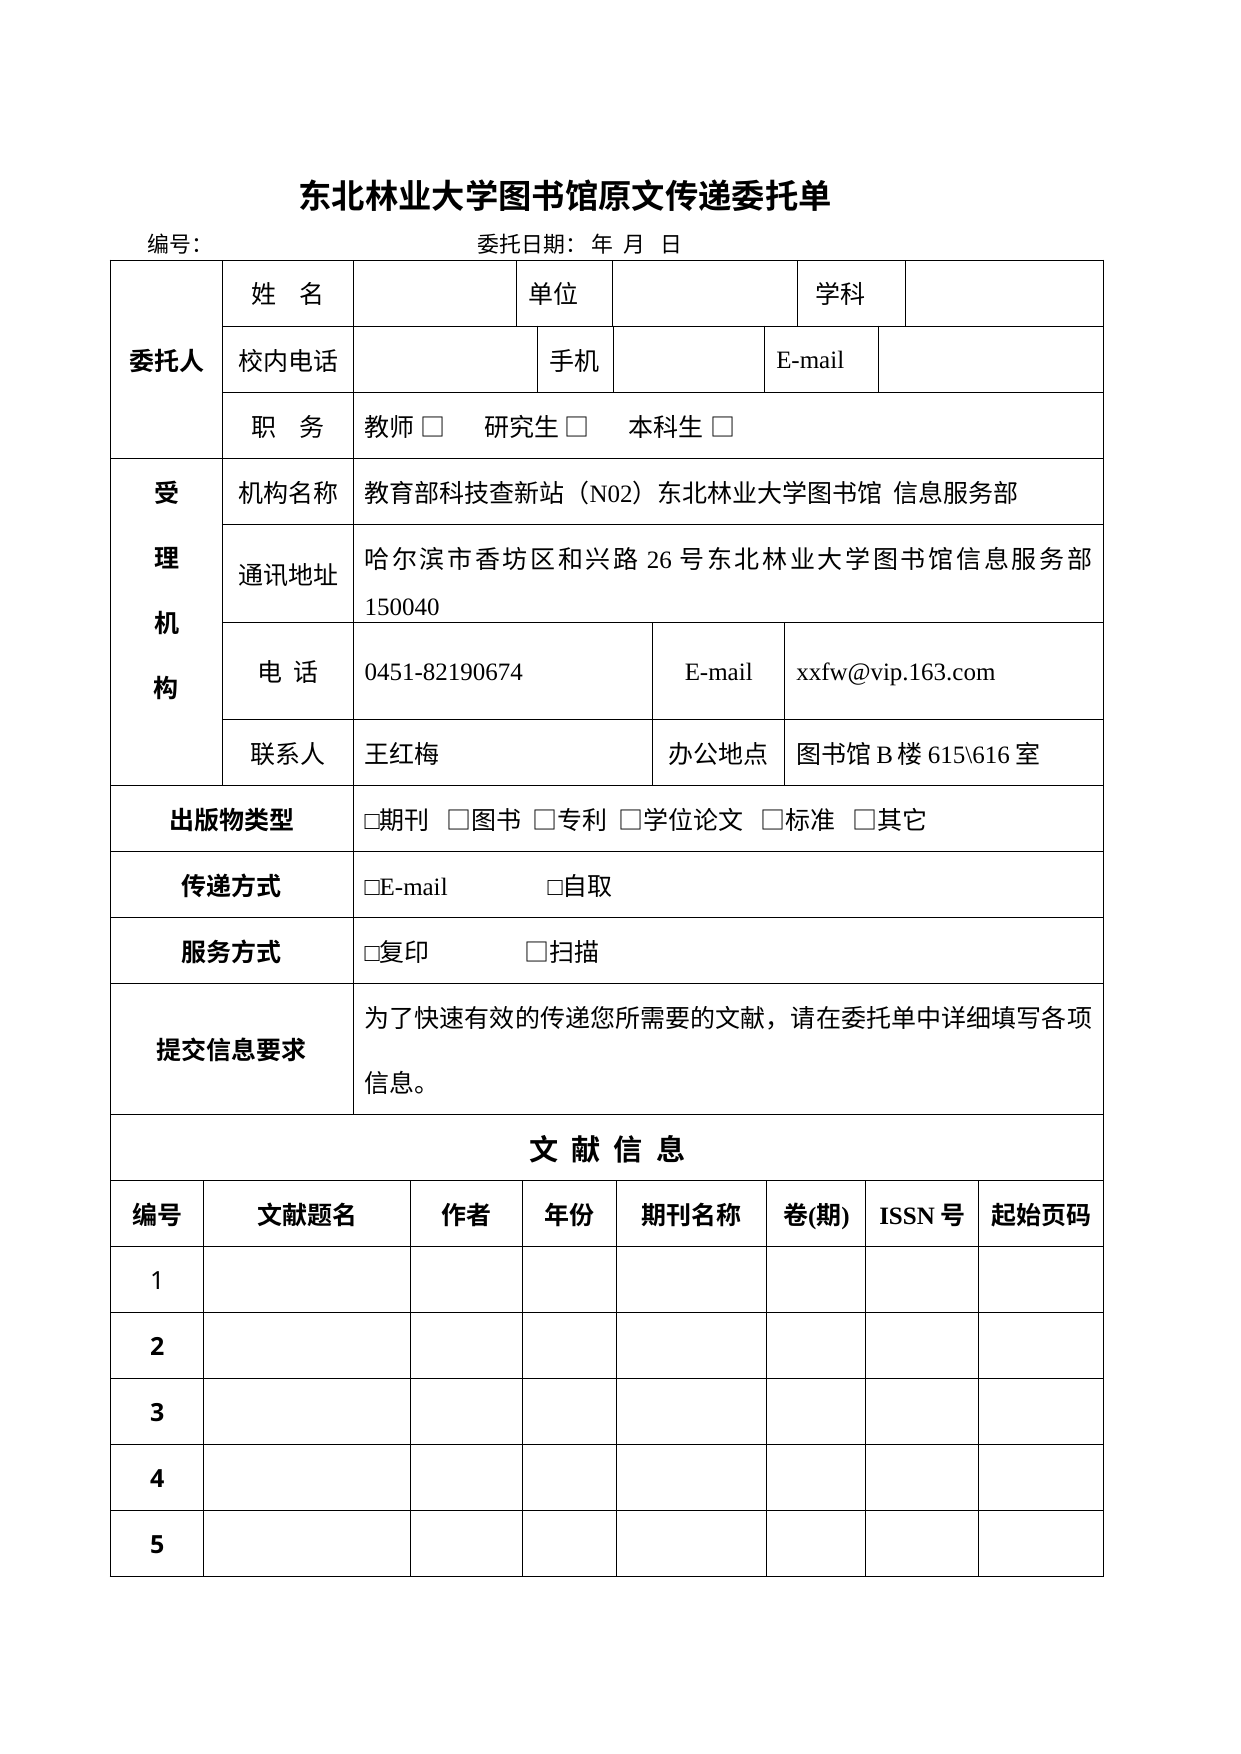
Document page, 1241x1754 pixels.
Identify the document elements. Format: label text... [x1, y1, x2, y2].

table_cell [866, 1511, 978, 1576]
table_cell 1 [111, 1247, 203, 1312]
table_header [906, 261, 1103, 326]
table_cell ISSN号 [866, 1181, 978, 1246]
table_cell [979, 1379, 1103, 1444]
table_cell 年份 [523, 1181, 616, 1246]
table_cell 作者 [411, 1181, 522, 1246]
table_cell [617, 1247, 766, 1312]
table_cell 服务方式 [111, 918, 353, 983]
table_cell [767, 1511, 865, 1576]
text 东北林业大学图书馆原文传递委托单 [148, 162, 1092, 227]
table_cell 电 话 [223, 623, 353, 719]
table_cell [204, 1247, 410, 1312]
table_cell [866, 1445, 978, 1510]
table_cell 校内电话 [223, 327, 353, 392]
table_cell [767, 1379, 865, 1444]
table_cell [866, 1379, 978, 1444]
table_cell □E-mail □自取 [354, 852, 1103, 917]
table_cell [979, 1511, 1103, 1576]
table_cell [204, 1313, 410, 1378]
table_cell 王红梅 [354, 720, 652, 785]
table_cell □复印 □扫描 [354, 918, 1103, 983]
table_cell 教师 □ 研究生 □ 本科生 □ [354, 393, 1103, 458]
table_header 单位 [517, 261, 612, 326]
table_cell [523, 1511, 616, 1576]
table_cell [411, 1445, 522, 1510]
table_cell 职 务 [223, 393, 353, 458]
table_cell [411, 1247, 522, 1312]
table_cell [411, 1313, 522, 1378]
table_cell [204, 1511, 410, 1576]
table_cell 3 [111, 1379, 203, 1444]
table_cell 4 [111, 1445, 203, 1510]
table_cell E-mail [765, 327, 878, 392]
table_cell 编号 [111, 1181, 203, 1246]
table_cell xxfw@vip.163.com [785, 623, 1103, 719]
table_cell [523, 1445, 616, 1510]
table_cell [767, 1445, 865, 1510]
table_cell 机构名称 [223, 459, 353, 524]
table_cell 手机 [538, 327, 613, 392]
table_cell [767, 1313, 865, 1378]
table_cell [111, 719, 222, 785]
table_cell [523, 1247, 616, 1312]
table_cell E-mail [653, 623, 784, 719]
table_cell [523, 1313, 616, 1378]
table_cell 为了快速有效的传递您所需要的文献，请在委托单中详细填写各项信息。 [354, 984, 1103, 1114]
table_cell 卷(期) [767, 1181, 865, 1246]
table_cell [617, 1445, 766, 1510]
table_cell 起始页码 [979, 1181, 1103, 1246]
table_cell [204, 1379, 410, 1444]
table_cell [979, 1313, 1103, 1378]
table_cell 期刊名称 [617, 1181, 766, 1246]
table_cell [617, 1313, 766, 1378]
table_cell [617, 1379, 766, 1444]
table_cell [866, 1247, 978, 1312]
table_cell 办公地点 [653, 720, 784, 785]
table_cell [979, 1247, 1103, 1312]
table_cell 2 [111, 1313, 203, 1378]
table_cell 提交信息要求 [111, 984, 353, 1114]
table_header [354, 261, 516, 326]
table_header [613, 261, 797, 326]
table_header 姓 名 [223, 261, 353, 326]
table_cell [979, 1445, 1103, 1510]
table_cell [411, 1511, 522, 1576]
table_cell [204, 1445, 410, 1510]
table_cell 图书馆B楼615\616室 [785, 720, 1103, 785]
table_cell 通讯地址 [223, 525, 353, 622]
table_cell [354, 327, 537, 392]
table_cell 文献题名 [204, 1181, 410, 1246]
table_cell 教育部科技查新站（N02）东北林业大学图书馆 信息服务部 [354, 459, 1103, 524]
table_cell □期刊 □图书 □专利 □学位论文 □标准 □其它 [354, 786, 1103, 851]
table_cell 联系人 [223, 720, 353, 785]
table_cell 0451-82190674 [354, 623, 652, 719]
table_cell 出版物类型 [111, 786, 353, 851]
table_cell [767, 1247, 865, 1312]
table_cell 传递方式 [111, 852, 353, 917]
table_header 学科 [798, 261, 905, 326]
text 编号： 委托日期： 年 月 日 [148, 227, 1092, 259]
table_cell 受 理 机 构 [111, 459, 222, 719]
table_cell 文 献 信 息 [111, 1115, 1103, 1180]
table_cell [411, 1379, 522, 1444]
table_cell [523, 1379, 616, 1444]
table_cell [866, 1313, 978, 1378]
table_cell [879, 327, 1103, 392]
table_cell 5 [111, 1511, 203, 1576]
table_cell [617, 1511, 766, 1576]
table_header 委托人 [111, 261, 222, 458]
table_cell [614, 327, 764, 392]
table_cell 哈尔滨市香坊区和兴路26号东北林业大学图书馆信息服务部 150040 [354, 525, 1103, 622]
